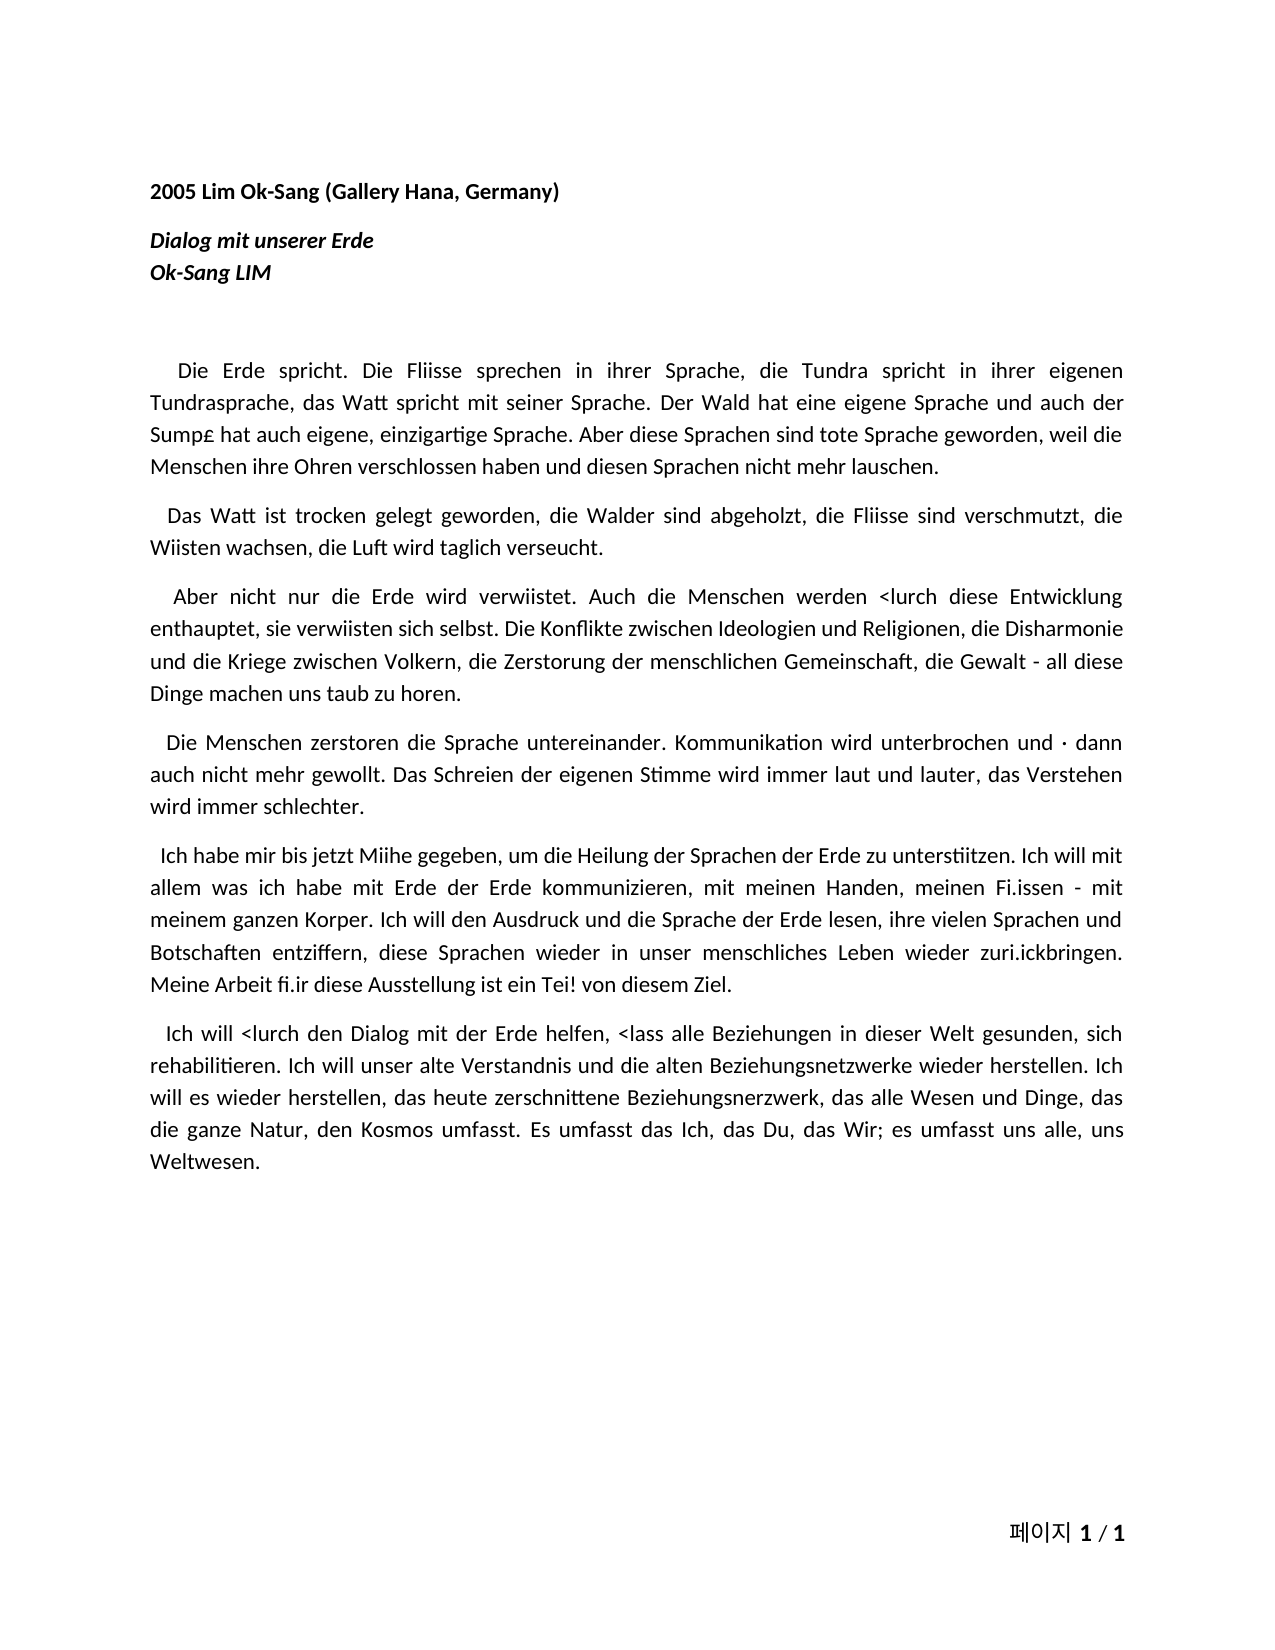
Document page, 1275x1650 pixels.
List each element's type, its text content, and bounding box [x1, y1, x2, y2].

text Ich habe mir bis jetzt Miihe gegeben, um die Heilung der Sprachen der Erde zu unterstiitzen. Ich will mit allem was ich habe mit Erde der Erde kommunizieren, mit meinen Handen, meinen Fi.issen - mit meinem ganzen Korper. Ich will den Ausdruck und die Sprache der Erde lesen, ihre vielen Sprachen und Botschaften entziffern, diese Sprachen wieder in unser menschliches Leben wieder zuri.ickbringen. Meine Arbeit fi.ir diese Ausstellung ist ein Tei! von diesem Ziel. [150, 841, 1125, 998]
text Die Menschen zerstoren die Sprache untereinander. Kommunikation wird unterbrochen und · dann auch nicht mehr gewollt. Das Schreien der eigenen Stimme wird immer laut und lauter, das Verstehen wird immer schlechter. [150, 728, 1125, 820]
text Das Watt ist trocken gelegt geworden, die Walder sind abgeholzt, die Fliisse sind verschmutzt, die Wiisten wachsen, die Luft wird taglich verseucht. [150, 501, 1125, 562]
text Dialog mit unserer Erde Ok-Sang LIM [150, 226, 1125, 286]
text Aber nicht nur die Erde wird verwiistet. Auch die Menschen werden <lurch diese Entwicklung enthauptet, sie verwiisten sich selbst. Die Konflikte zwischen Ideologien und Religionen, die Disharmonie und die Kriege zwischen Volkern, die Zerstorung der menschlichen Gemeinschaft, die Gewalt - all diese Dinge machen uns taub zu horen. [150, 582, 1125, 707]
text Die Erde spricht. Die Fliisse sprechen in ihrer Sprache, die Tundra spricht in ihrer eigenen Tundrasprache, das Watt spricht mit seiner Sprache. Der Wald hat eine eigene Sprache und auch der Sump£ hat auch eigene, einzigartige Sprache. Aber diese Sprachen sind tote Sprache geworden, weil die Menschen ihre Ohren verschlossen haben und diesen Sprachen nicht mehr lauschen. [150, 356, 1125, 481]
text Ich will <lurch den Dialog mit der Erde helfen, <lass alle Beziehungen in dieser Welt gesunden, sich rehabilitieren. Ich will unser alte Verstandnis und die alten Beziehungsnetzwerke wieder herstellen. Ich will es wieder herstellen, das heute zerschnittene Beziehungsnerzwerk, das alle Wesen und Dinge, das die ganze Natur, den Kosmos umfasst. Es umfasst das Ich, das Du, das Wir; es umfasst uns alle, uns Weltwesen. [150, 1019, 1125, 1175]
text 2005 Lim Ok-Sang (Gallery Hana, Germany) [150, 177, 1125, 205]
